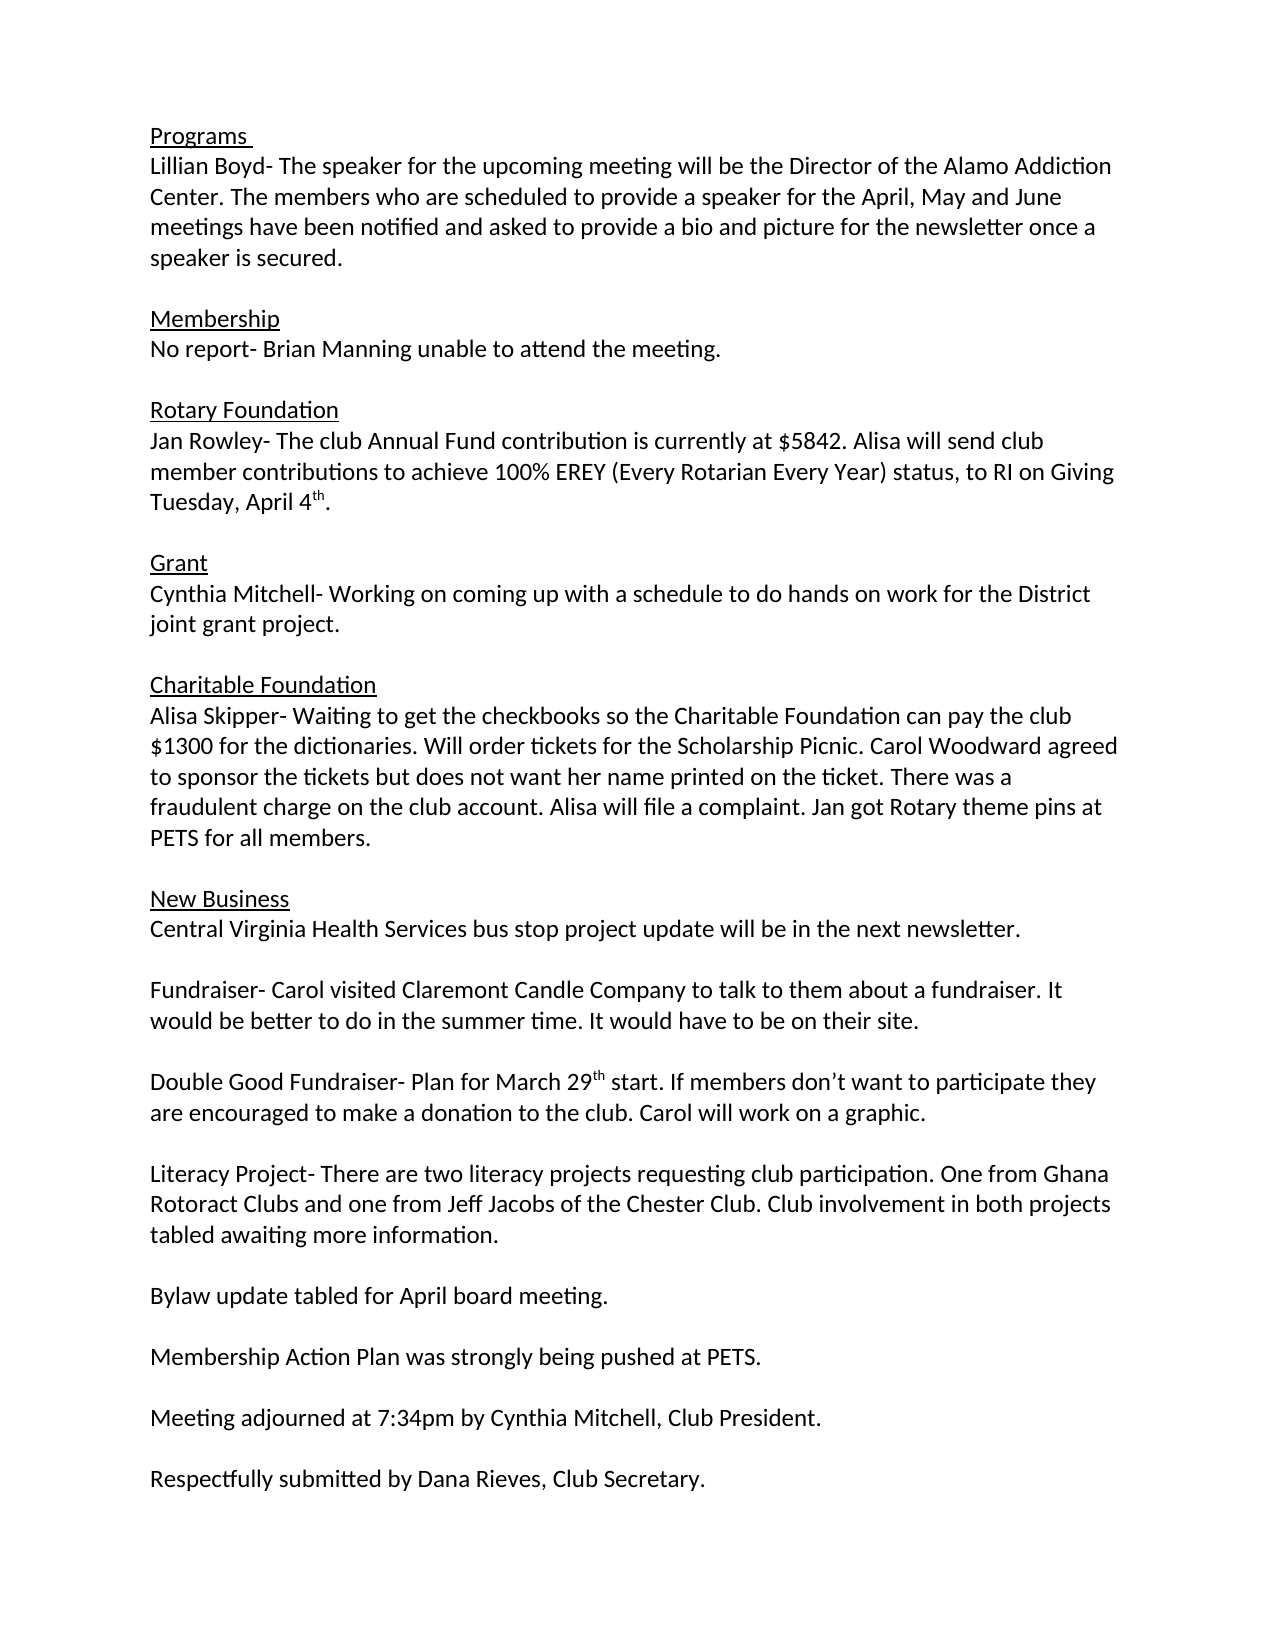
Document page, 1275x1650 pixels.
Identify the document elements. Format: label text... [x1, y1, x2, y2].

text Bylaw update tabled for April board meeting. [150, 1280, 1125, 1310]
text Grant [150, 547, 1125, 578]
text Lillian Boyd- The speaker for the upcoming meeting will be the Director of the Alamo Addiction Center. The members who are scheduled to provide a speaker for the April, May and June meetings have been notified and asked to provide a bio and picture for the newsletter once a speaker is secured. [150, 151, 1125, 273]
text Jan Rowley- The club Annual Fund contribution is currently at $5842. Alisa will send club member contributions to achieve 100% EREY (Every Rotarian Every Year) status, to RI on Giving Tuesday, April 4th. [150, 425, 1125, 517]
text Rotary Foundation [150, 395, 1125, 425]
text Programs [150, 120, 1125, 151]
text Central Virginia Health Services bus stop project update will be in the next newsletter. [150, 913, 1125, 944]
text Fundraiser- Carol visited Claremont Candle Company to talk to them about a fundraiser. It would be better to do in the summer time. It would have to be on their site. [150, 974, 1125, 1036]
text Respectfully submitted by Dana Rieves, Club Secretary. [150, 1463, 1125, 1493]
text Membership Action Plan was strongly being pushed at PETS. [150, 1341, 1125, 1371]
text New Business [150, 883, 1125, 913]
text Meeting adjourned at 7:34pm by Cynthia Mitchell, Club President. [150, 1402, 1125, 1432]
text Alisa Skipper- Waiting to get the checkbooks so the Charitable Foundation can pay the club $1300 for the dictionaries. Will order tickets for the Scholarship Picnic. Carol Woodward agreed to sponsor the tickets but does not want her name printed on the ticket. There was a fraudulent charge on the club account. Alisa will file a complaint. Jan got Rotary theme pins at PETS for all members. [150, 700, 1125, 852]
text Membership [150, 303, 1125, 334]
text Double Good Fundraiser- Plan for March 29th start. If members don’t want to participate they are encouraged to make a donation to the club. Carol will work on a graphic. [150, 1066, 1125, 1127]
text Literacy Project- There are two literacy projects requesting club participation. One from Ghana Rotoract Clubs and one from Jeff Jacobs of the Chester Club. Club involvement in both projects tabled awaiting more information. [150, 1158, 1125, 1249]
text Charitable Foundation [150, 669, 1125, 700]
text Cynthia Mitchell- Working on coming up with a schedule to do hands on work for the District joint grant project. [150, 578, 1125, 639]
text No report- Brian Manning unable to attend the meeting. [150, 334, 1125, 364]
